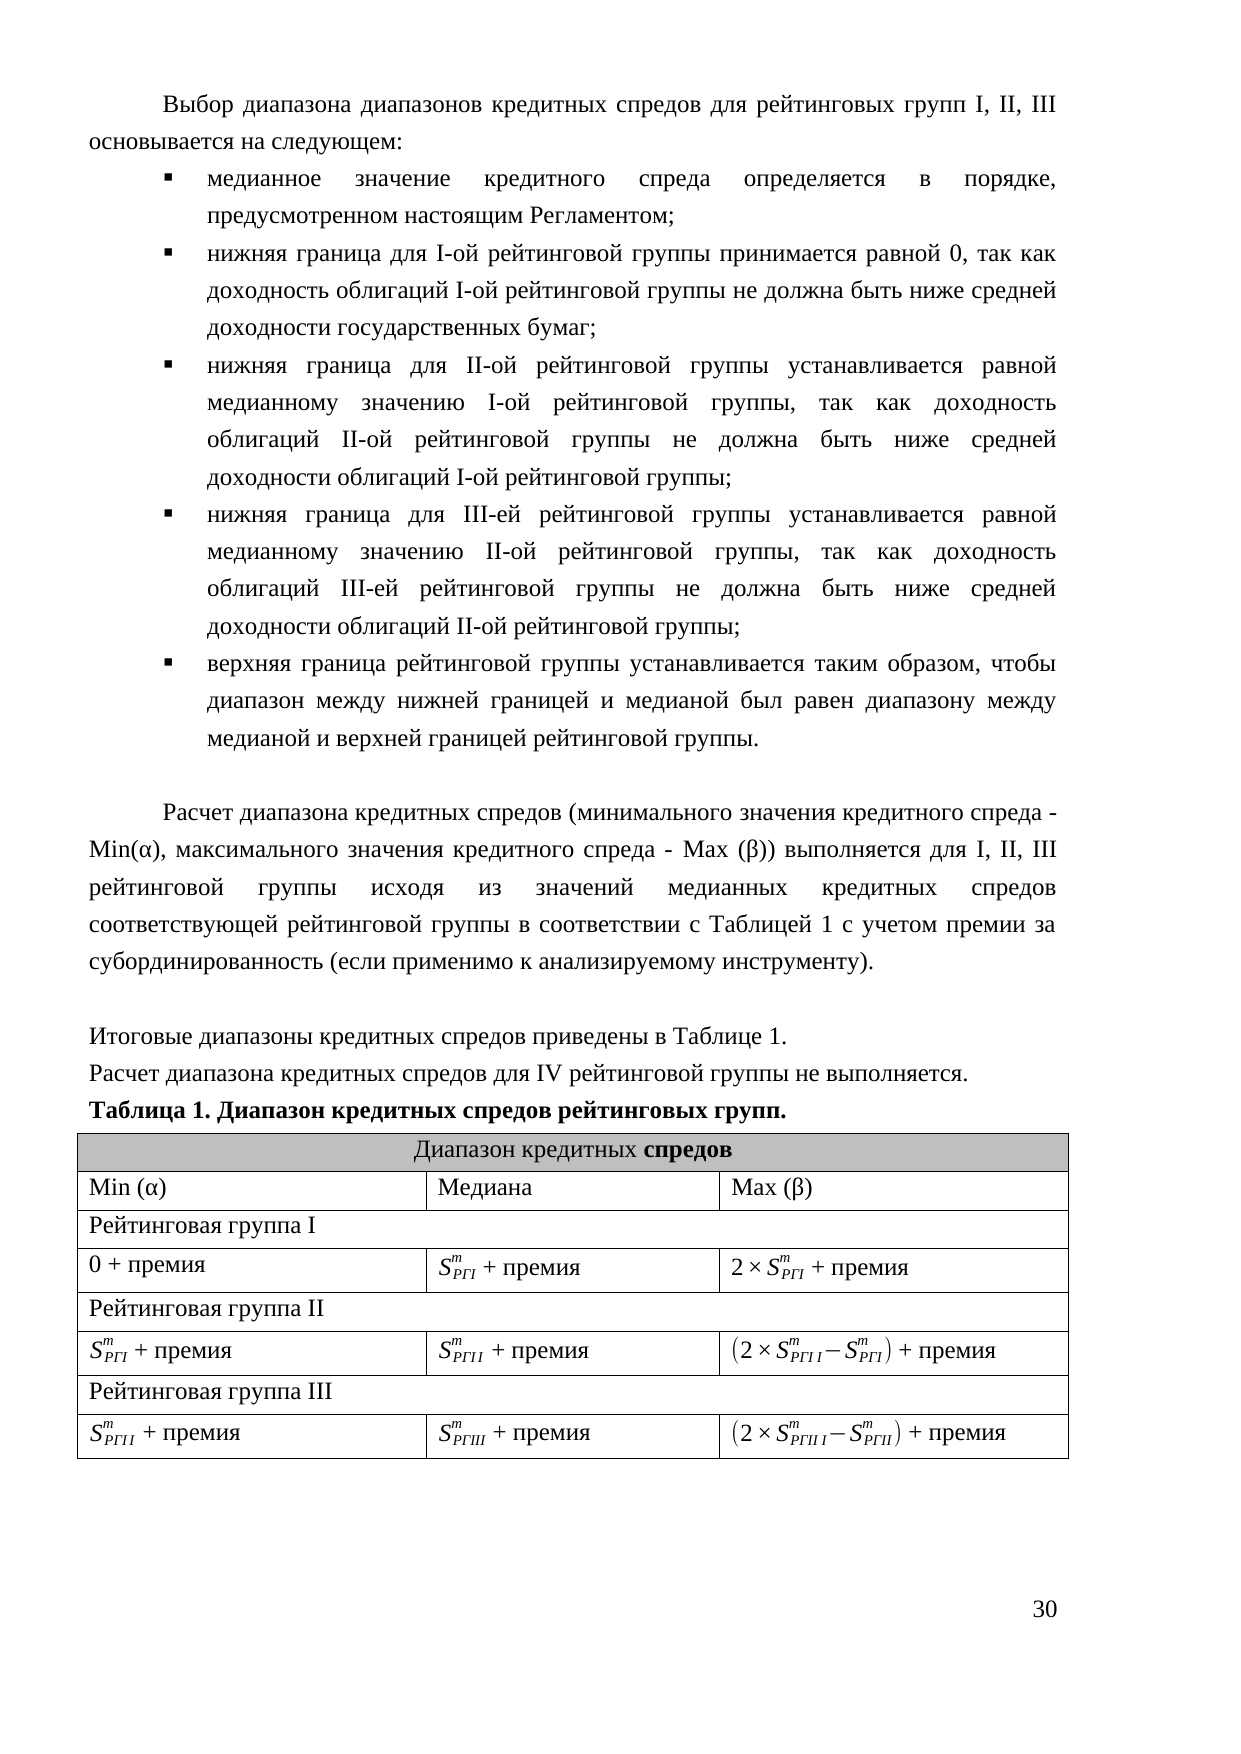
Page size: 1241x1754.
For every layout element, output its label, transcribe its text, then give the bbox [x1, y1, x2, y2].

table_cell + премия [720, 1415, 1068, 1458]
table_cell + премия [427, 1249, 719, 1292]
text Расчет диапазона кредитных спредов для IV рейтинговой группы не выполняется. [89, 1058, 1057, 1087]
list нижняя граница для I-ой рейтинговой группы принимается равной 0, так как доходность облигаций I-ой рейтинговой группы не должна быть ниже средней доходности государственных бумаг; [162, 238, 1057, 341]
table_cell + премия [78, 1415, 426, 1458]
list медианное значение кредитного спреда определяется в порядке, предусмотренном настоящим Регламентом; [162, 163, 1057, 229]
table_cell 0 + премия [78, 1249, 426, 1292]
table_cell Рейтинговая группа I [78, 1211, 1068, 1248]
table_cell + премия [427, 1415, 719, 1458]
list нижняя граница для III-ей рейтинговой группы устанавливается равной медианному значению II-ой рейтинговой группы, так как доходность облигаций III-ей рейтинговой группы не должна быть ниже средней доходности облигаций II-ой рейтинговой группы; [162, 499, 1057, 639]
table_header Диапазон кредитных спредов [78, 1134, 1068, 1171]
table_cell Рейтинговая группа III [78, 1376, 1068, 1413]
table_cell Медиана [427, 1172, 719, 1209]
text Расчет диапазона кредитных спредов (минимального значения кредитного спреда - Min(α), максимального значения кредитного спреда - Max (β)) выполняется для I, II, III рейтинговой группы исходя из значений медианных кредитных спредов соответствующей рейтинговой группы в соответствии с Таблицей 1 с учетом премии за субординированность (если применимо к анализируемому инструменту). [89, 797, 1057, 975]
text Итоговые диапазоны кредитных спредов приведены в Таблице 1. [89, 1021, 1057, 1050]
text Выбор диапазона диапазонов кредитных спредов для рейтинговых групп I, II, III основывается на следующем: [89, 89, 1057, 155]
table_cell + премия [720, 1249, 1068, 1292]
table_cell Min (α) [78, 1172, 426, 1209]
table_cell + премия [427, 1332, 719, 1375]
table_cell + премия [78, 1332, 426, 1375]
text Таблица 1. Диапазон кредитных спредов рейтинговых групп. [89, 1096, 1057, 1124]
table_cell Рейтинговая группа II [78, 1293, 1068, 1331]
table_cell + премия [720, 1332, 1068, 1375]
list нижняя граница для II-ой рейтинговой группы устанавливается равной медианному значению I-ой рейтинговой группы, так как доходность облигаций II-ой рейтинговой группы не должна быть ниже средней доходности облигаций I-ой рейтинговой группы; [162, 350, 1057, 490]
table_cell Max (β) [720, 1172, 1068, 1209]
list верхняя граница рейтинговой группы устанавливается таким образом, чтобы диапазон между нижней границей и медианой был равен диапазону между медианой и верхней границей рейтинговой группы. [162, 648, 1057, 751]
